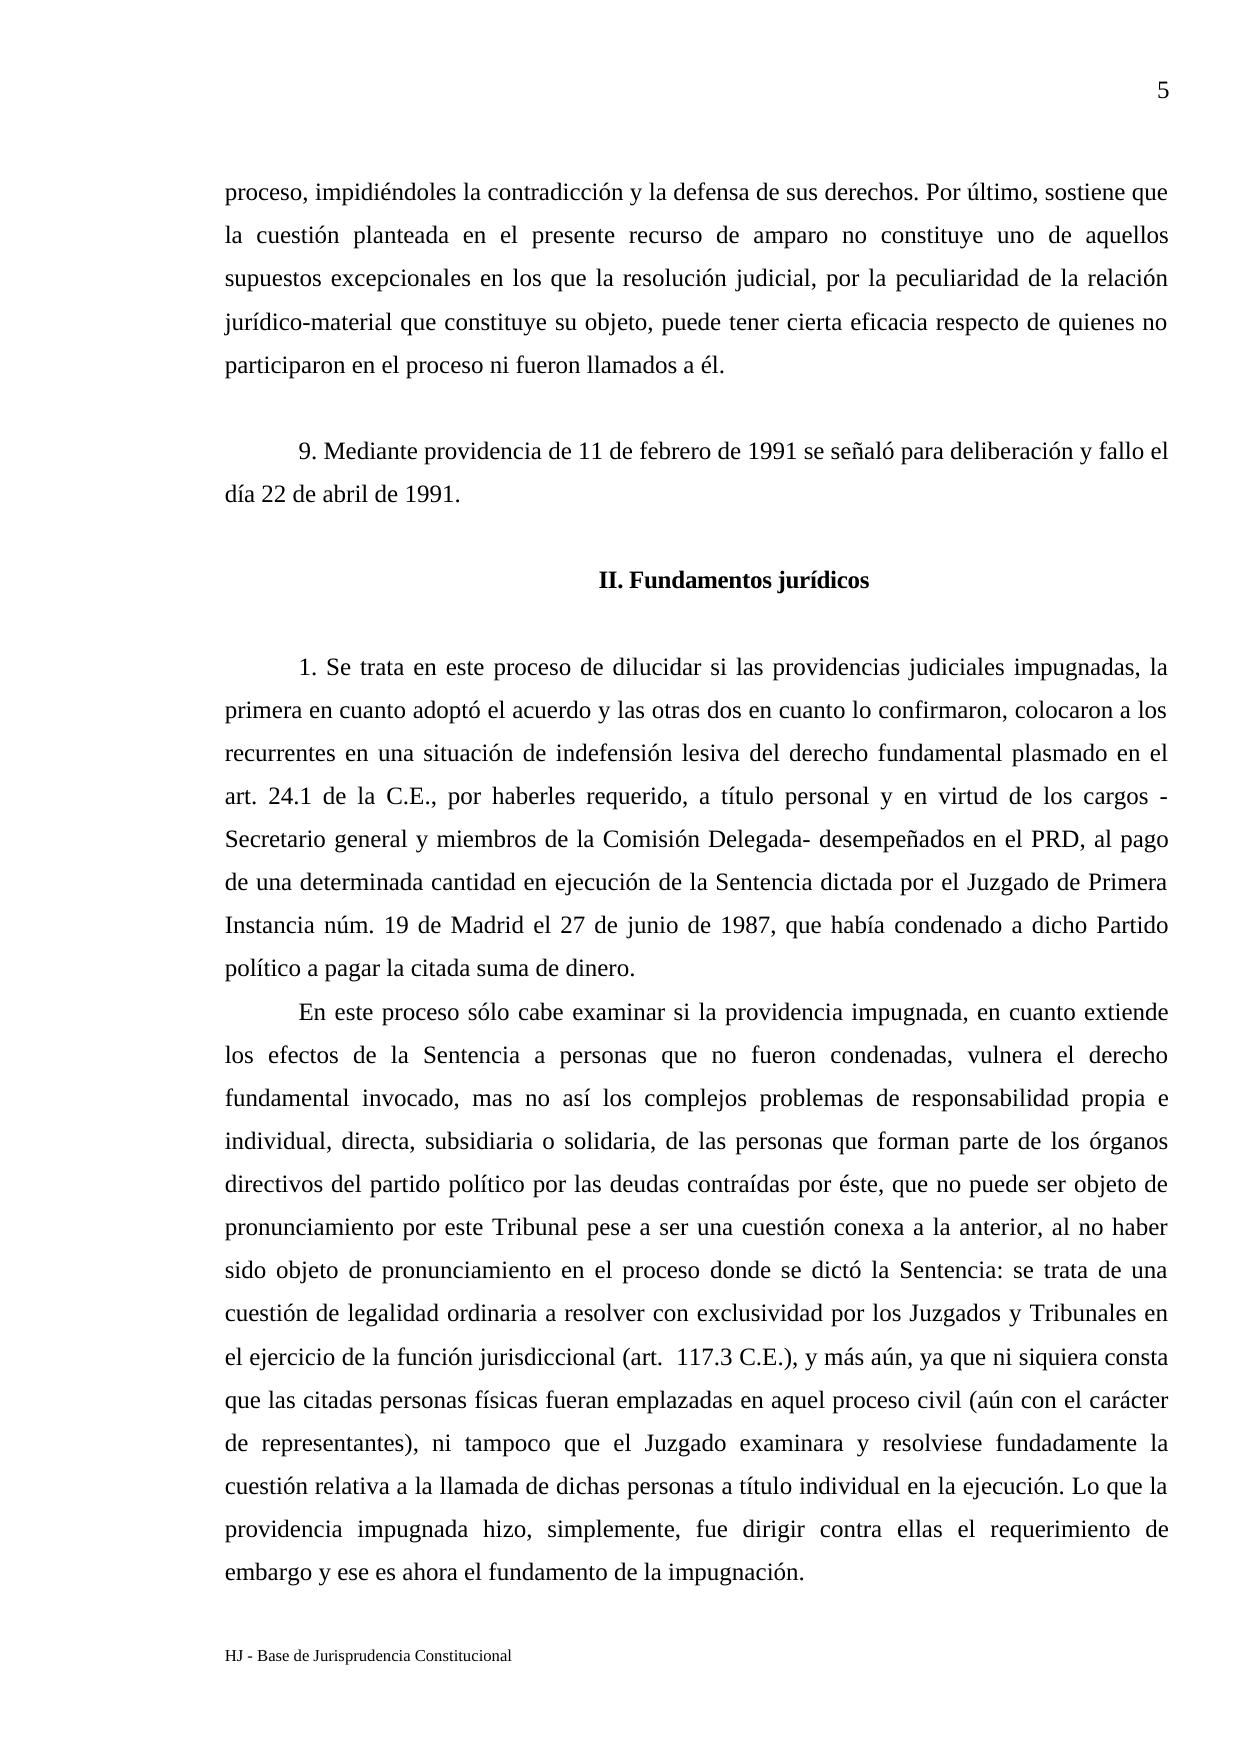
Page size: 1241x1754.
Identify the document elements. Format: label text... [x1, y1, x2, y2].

text En este proceso sólo cabe examinar si la providencia impugnada, en cuanto extiende los efectos de la Sentencia a personas que no fueron condenadas, vulnera el derecho fundamental invocado, mas no así los complejos problemas de responsabilidad propia e individual, directa, subsidiaria o solidaria, de las personas que forman parte de los órganos directivos del partido político por las deudas contraídas por éste, que no puede ser objeto de pronunciamiento por este Tribunal pese a ser una cuestión conexa a la anterior, al no haber sido objeto de pronunciamiento en el proceso donde se dictó la Sentencia: se trata de una cuestión de legalidad ordinaria a resolver con exclusividad por los Juzgados y Tribunales en el ejercicio de la función jurisdiccional (art. 117.3 C.E.), y más aún, ya que ni siquiera consta que las citadas personas físicas fueran emplazadas en aquel proceso civil (aún con el carácter de representantes), ni tampoco que el Juzgado examinara y resolviese fundadamente la cuestión relativa a la llamada de dichas personas a título individual en la ejecución. Lo que la providencia impugnada hizo, simplemente, fue dirigir contra ellas el requerimiento de embargo y ese es ahora el fundamento de la impugnación. [224, 997, 1169, 1586]
subtitle II. Fundamentos jurídicos [224, 565, 1169, 594]
text 9. Mediante providencia de 11 de febrero de 1991 se señaló para deliberación y fallo el día 22 de abril de 1991. [224, 436, 1169, 508]
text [224, 177, 1169, 378]
text 1. Se trata en este proceso de dilucidar si las providencias judiciales impugnadas, la primera en cuanto adoptó el acuerdo y las otras dos en cuanto lo confirmaron, colocaron a los recurrentes en una situación de indefensión lesiva del derecho fundamental plasmado en el art. 24.1 de la C.E., por haberles requerido, a título personal y en virtud de los cargos -Secretario general y miembros de la Comisión Delegada- desempeñados en el PRD, al pago de una determinada cantidad en ejecución de la Sentencia dictada por el Juzgado de Primera Instancia núm. 19 de Madrid el 27 de junio de 1987, que había condenado a dicho Partido político a pagar la citada suma de dinero. [224, 652, 1169, 982]
